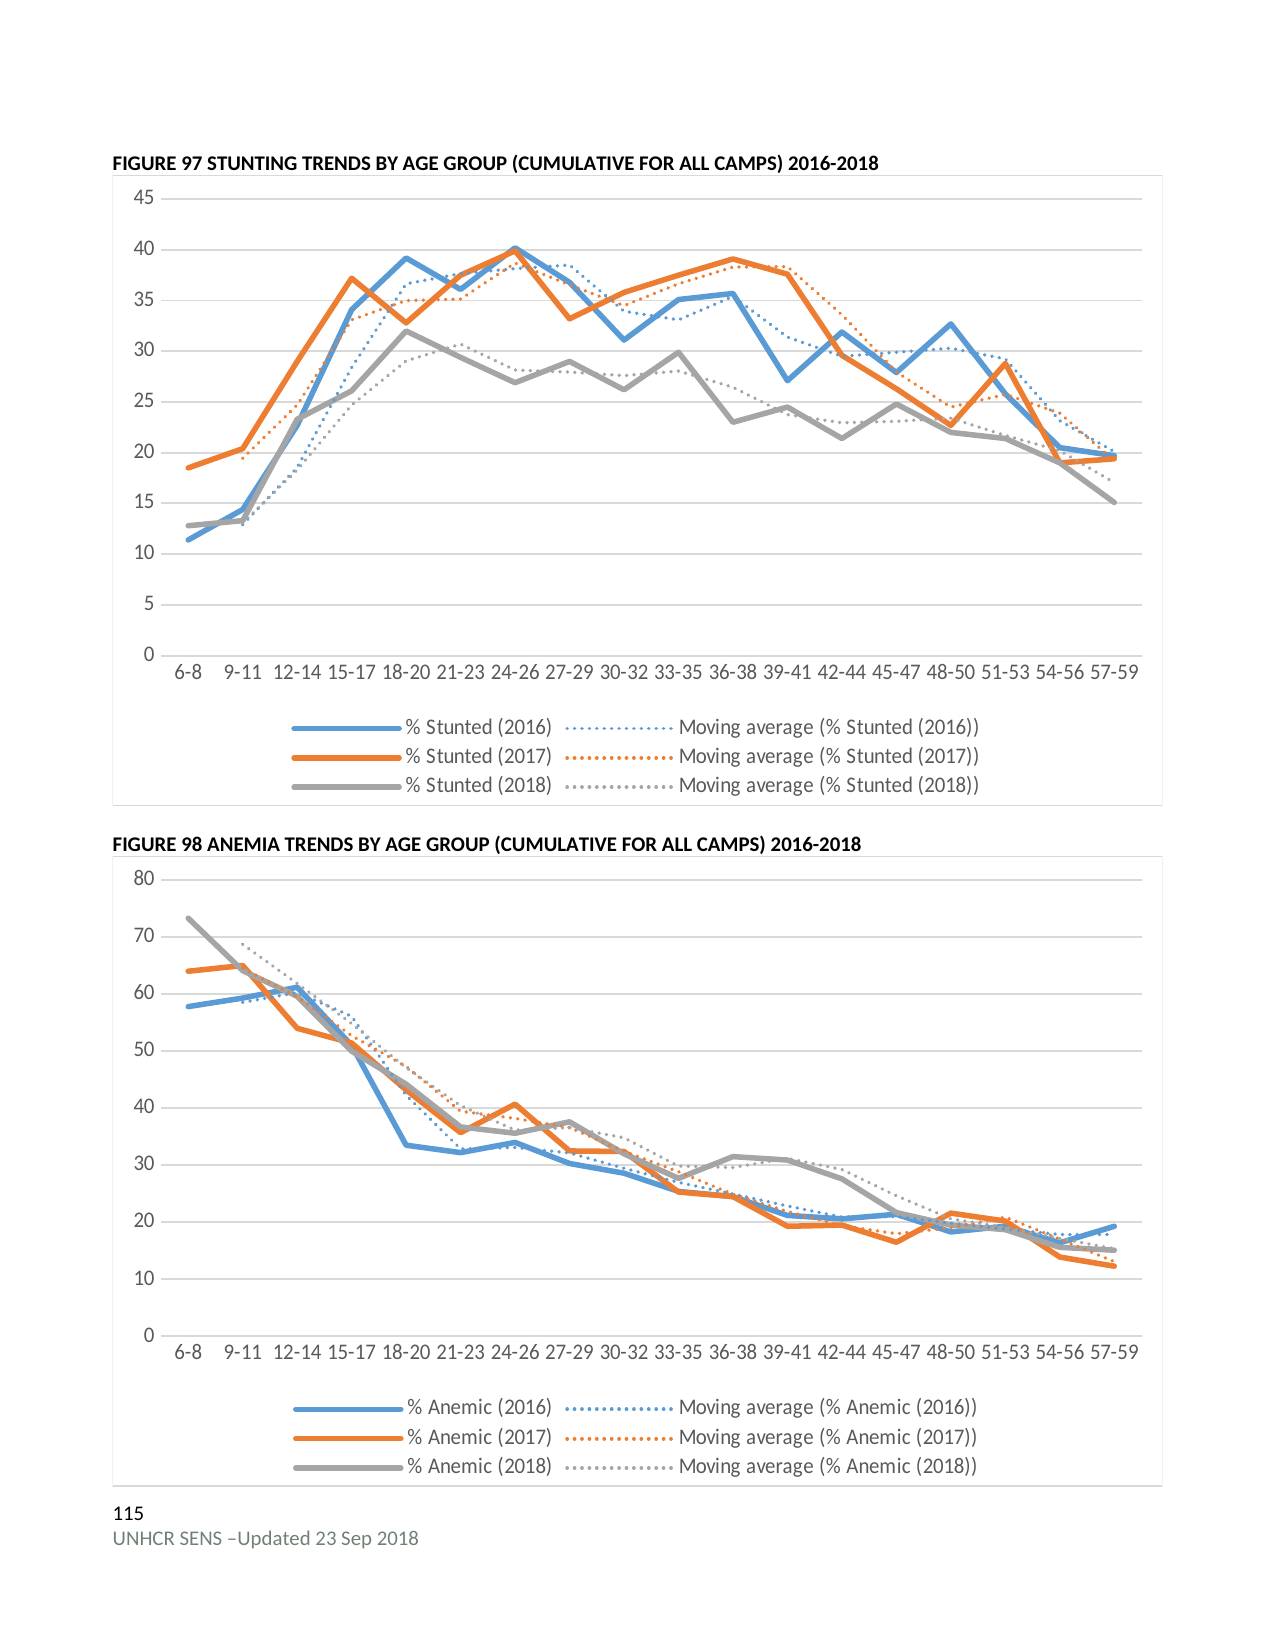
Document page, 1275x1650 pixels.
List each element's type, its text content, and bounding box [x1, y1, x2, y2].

text FIGURE 97 STUNTING TRENDS BY AGE GROUP (CUMULATIVE FOR ALL CAMPS) 2016-2018 [112, 150, 1162, 175]
text FIGURE 98 ANEMIA TRENDS BY AGE GROUP (CUMULATIVE FOR ALL CAMPS) 2016-2018 [112, 831, 1162, 856]
